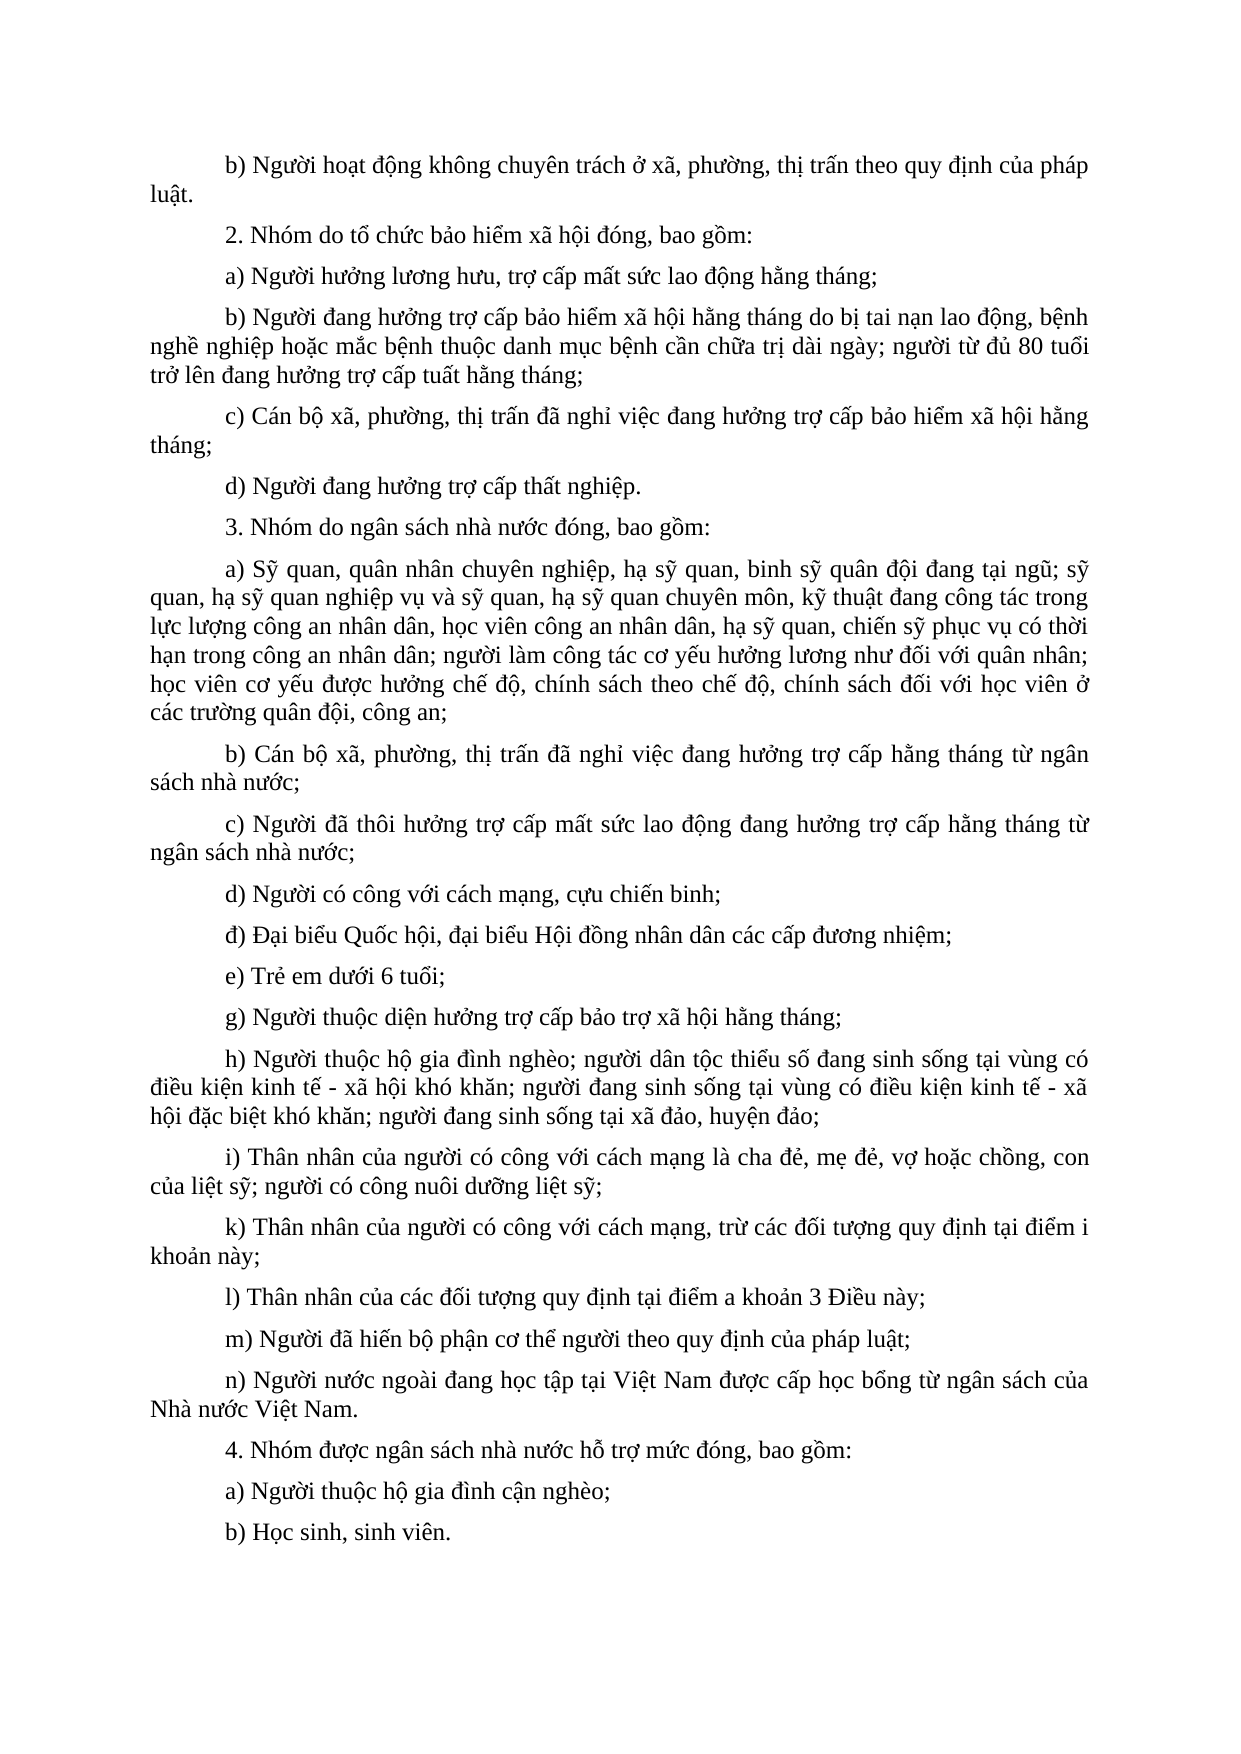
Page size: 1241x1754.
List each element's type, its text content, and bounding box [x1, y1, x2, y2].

text l) Thân nhân của các đối tượng quy định tại điểm a khoản 3 Điều này; [150, 1282, 1090, 1311]
text k) Thân nhân của người có công với cách mạng, trừ các đối tượng quy định tại điểm i khoản này; [150, 1212, 1090, 1270]
text n) Người nước ngoài đang học tập tại Việt Nam được cấp học bổng từ ngân sách của Nhà nước Việt Nam. [150, 1365, 1090, 1422]
text b) Người đang hưởng trợ cấp bảo hiểm xã hội hằng tháng do bị tai nạn lao động, bệnh nghề nghiệp hoặc mắc bệnh thuộc danh mục bệnh cần chữa trị dài ngày; người từ đủ 80 tuổi trở lên đang hưởng trợ cấp tuất hằng tháng; [150, 302, 1090, 389]
text 2. Nhóm do tổ chức bảo hiểm xã hội đóng, bao gồm: [150, 220, 1090, 249]
text c) Người đã thôi hưởng trợ cấp mất sức lao động đang hưởng trợ cấp hằng tháng từ ngân sách nhà nước; [150, 809, 1090, 866]
text a) Người thuộc hộ gia đình cận nghèo; [150, 1476, 1090, 1505]
text a) Người hưởng lương hưu, trợ cấp mất sức lao động hằng tháng; [150, 261, 1090, 290]
text c) Cán bộ xã, phường, thị trấn đã nghỉ việc đang hưởng trợ cấp bảo hiểm xã hội hằng tháng; [150, 401, 1090, 459]
text g) Người thuộc diện hưởng trợ cấp bảo trợ xã hội hằng tháng; [150, 1002, 1090, 1031]
text i) Thân nhân của người có công với cách mạng là cha đẻ, mẹ đẻ, vợ hoặc chồng, con của liệt sỹ; người có công nuôi dưỡng liệt sỹ; [150, 1142, 1090, 1200]
text 4. Nhóm được ngân sách nhà nước hỗ trợ mức đóng, bao gồm: [150, 1435, 1090, 1464]
text b) Cán bộ xã, phường, thị trấn đã nghỉ việc đang hưởng trợ cấp hằng tháng từ ngân sách nhà nước; [150, 739, 1090, 796]
text m) Người đã hiến bộ phận cơ thể người theo quy định của pháp luật; [150, 1324, 1090, 1352]
text đ) Đại biểu Quốc hội, đại biểu Hội đồng nhân dân các cấp đương nhiệm; [150, 920, 1090, 949]
text b) Người hoạt động không chuyên trách ở xã, phường, thị trấn theo quy định của pháp luật. [150, 150, 1090, 207]
text d) Người có công với cách mạng, cựu chiến binh; [150, 879, 1090, 907]
text d) Người đang hưởng trợ cấp thất nghiệp. [150, 471, 1090, 500]
text h) Người thuộc hộ gia đình nghèo; người dân tộc thiểu số đang sinh sống tại vùng có điều kiện kinh tế - xã hội khó khăn; người đang sinh sống tại vùng có điều kiện kinh tế - xã hội đặc biệt khó khăn; người đang sinh sống tại xã đảo, huyện đảo; [150, 1044, 1090, 1130]
text a) Sỹ quan, quân nhân chuyên nghiệp, hạ sỹ quan, binh sỹ quân đội đang tại ngũ; sỹ quan, hạ sỹ quan nghiệp vụ và sỹ quan, hạ sỹ quan chuyên môn, kỹ thuật đang công tác trong lực lượng công an nhân dân, học viên công an nhân dân, hạ sỹ quan, chiến sỹ phục vụ có thời hạn trong công an nhân dân; người làm công tác cơ yếu hưởng lương như đối với quân nhân; học viên cơ yếu được hưởng chế độ, chính sách theo chế độ, chính sách đối với học viên ở các trường quân đội, công an; [150, 554, 1090, 726]
text 3. Nhóm do ngân sách nhà nước đóng, bao gồm: [150, 512, 1090, 541]
text e) Trẻ em dưới 6 tuổi; [150, 961, 1090, 990]
text b) Học sinh, sinh viên. [150, 1517, 1090, 1546]
